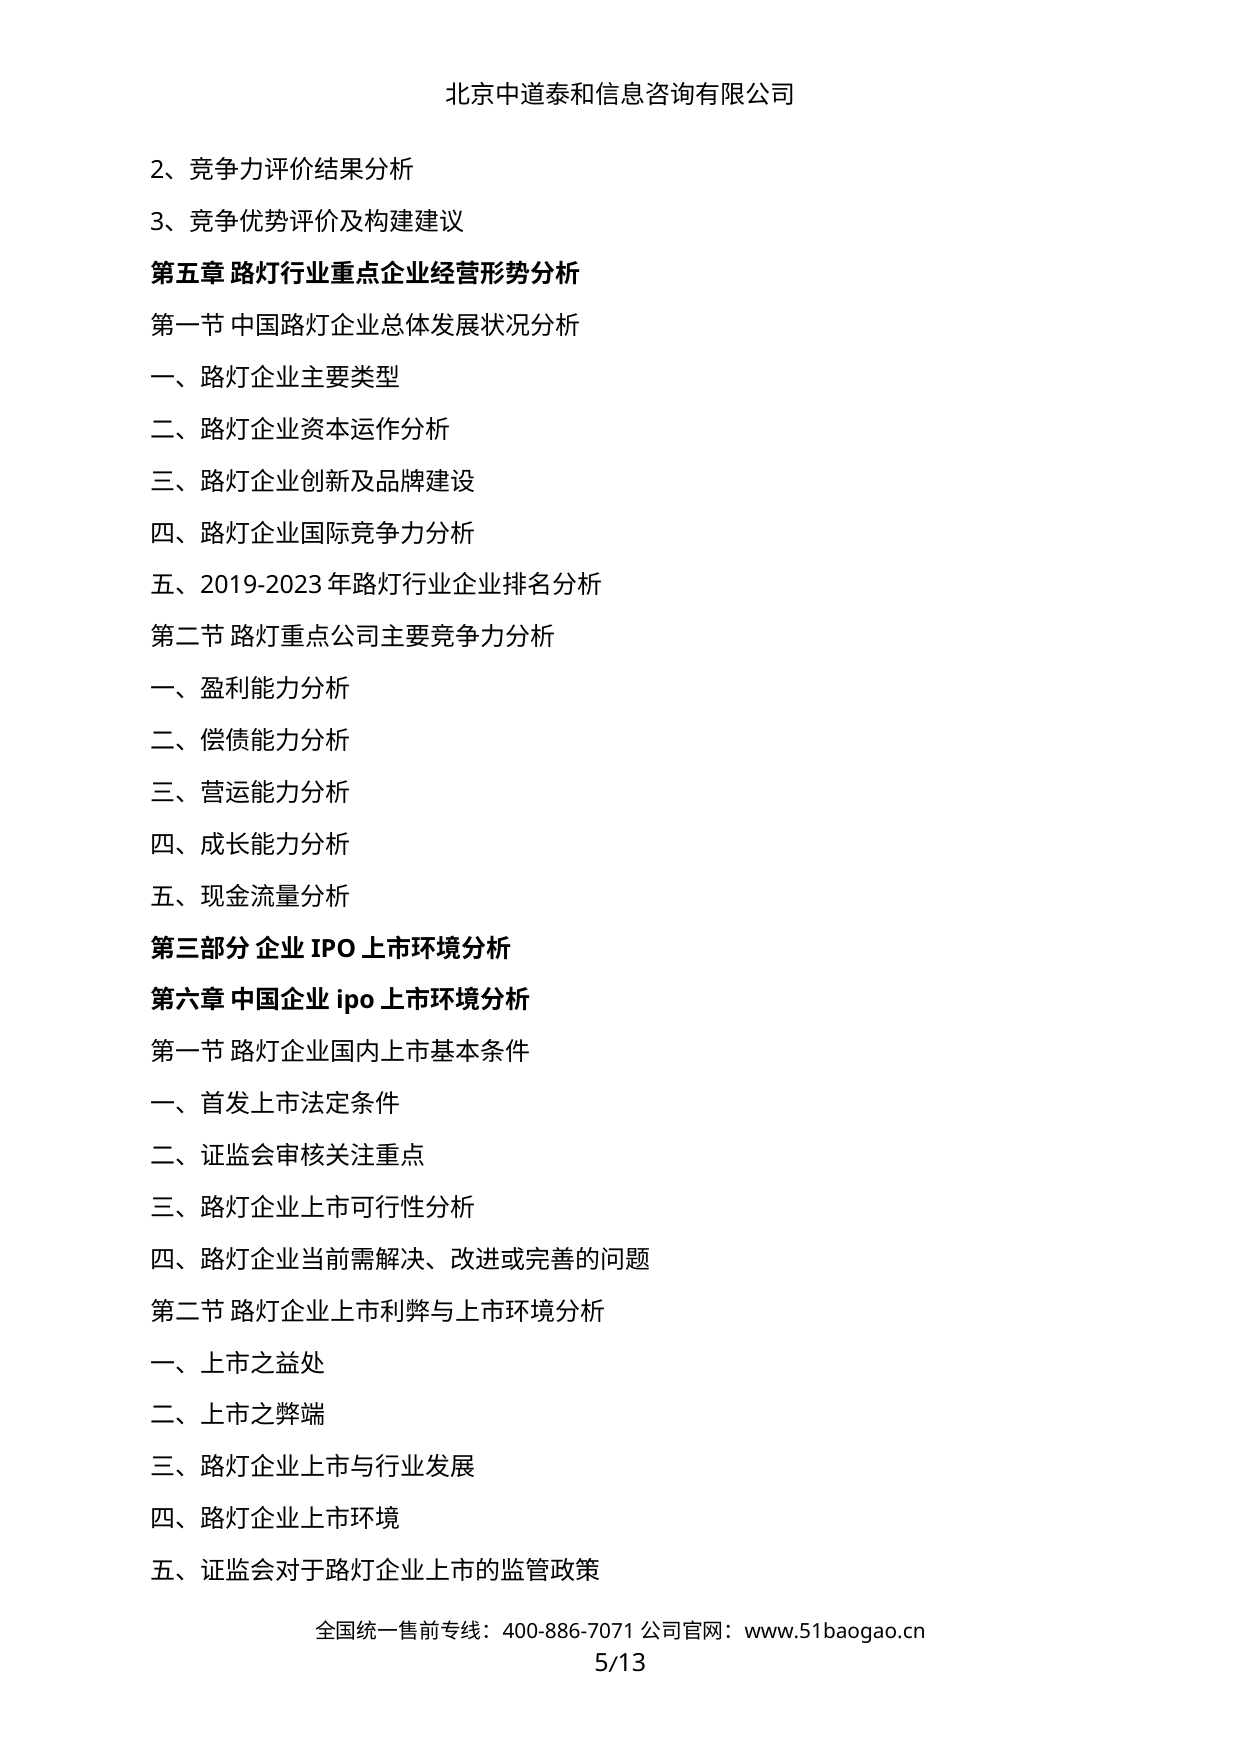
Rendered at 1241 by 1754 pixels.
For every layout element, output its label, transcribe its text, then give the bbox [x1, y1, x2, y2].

text 五、证监会对于路灯企业上市的监管政策 [150, 1551, 1090, 1587]
text 五、现金流量分析 [150, 876, 1090, 912]
text 第三部分 企业IPO上市环境分析 [150, 928, 1090, 964]
text 第一节 中国路灯企业总体发展状况分析 [150, 306, 1090, 342]
text 2、竞争力评价结果分析 [150, 150, 1090, 186]
text 第六章 中国企业ipo上市环境分析 [150, 980, 1090, 1016]
text 第一节 路灯企业国内上市基本条件 [150, 1032, 1090, 1068]
text 四、路灯企业国际竞争力分析 [150, 513, 1090, 549]
text 四、成长能力分析 [150, 824, 1090, 861]
text 二、上市之弊端 [150, 1395, 1090, 1431]
text 二、偿债能力分析 [150, 721, 1090, 757]
text 二、证监会审核关注重点 [150, 1136, 1090, 1172]
text 第五章 路灯行业重点企业经营形势分析 [150, 254, 1090, 290]
text 一、上市之益处 [150, 1343, 1090, 1379]
text 三、路灯企业创新及品牌建设 [150, 461, 1090, 497]
text 三、路灯企业上市与行业发展 [150, 1447, 1090, 1483]
text 三、营运能力分析 [150, 772, 1090, 809]
text 四、路灯企业上市环境 [150, 1499, 1090, 1535]
text 一、盈利能力分析 [150, 669, 1090, 705]
text 二、路灯企业资本运作分析 [150, 409, 1090, 446]
text 第二节 路灯重点公司主要竞争力分析 [150, 617, 1090, 653]
text 五、2019-2023年路灯行业企业排名分析 [150, 565, 1090, 601]
text 三、路灯企业上市可行性分析 [150, 1187, 1090, 1224]
text 一、路灯企业主要类型 [150, 357, 1090, 394]
text 第二节 路灯企业上市利弊与上市环境分析 [150, 1291, 1090, 1327]
text 一、首发上市法定条件 [150, 1084, 1090, 1120]
text 四、路灯企业当前需解决、改进或完善的问题 [150, 1239, 1090, 1276]
text 3、竞争优势评价及构建建议 [150, 202, 1090, 238]
